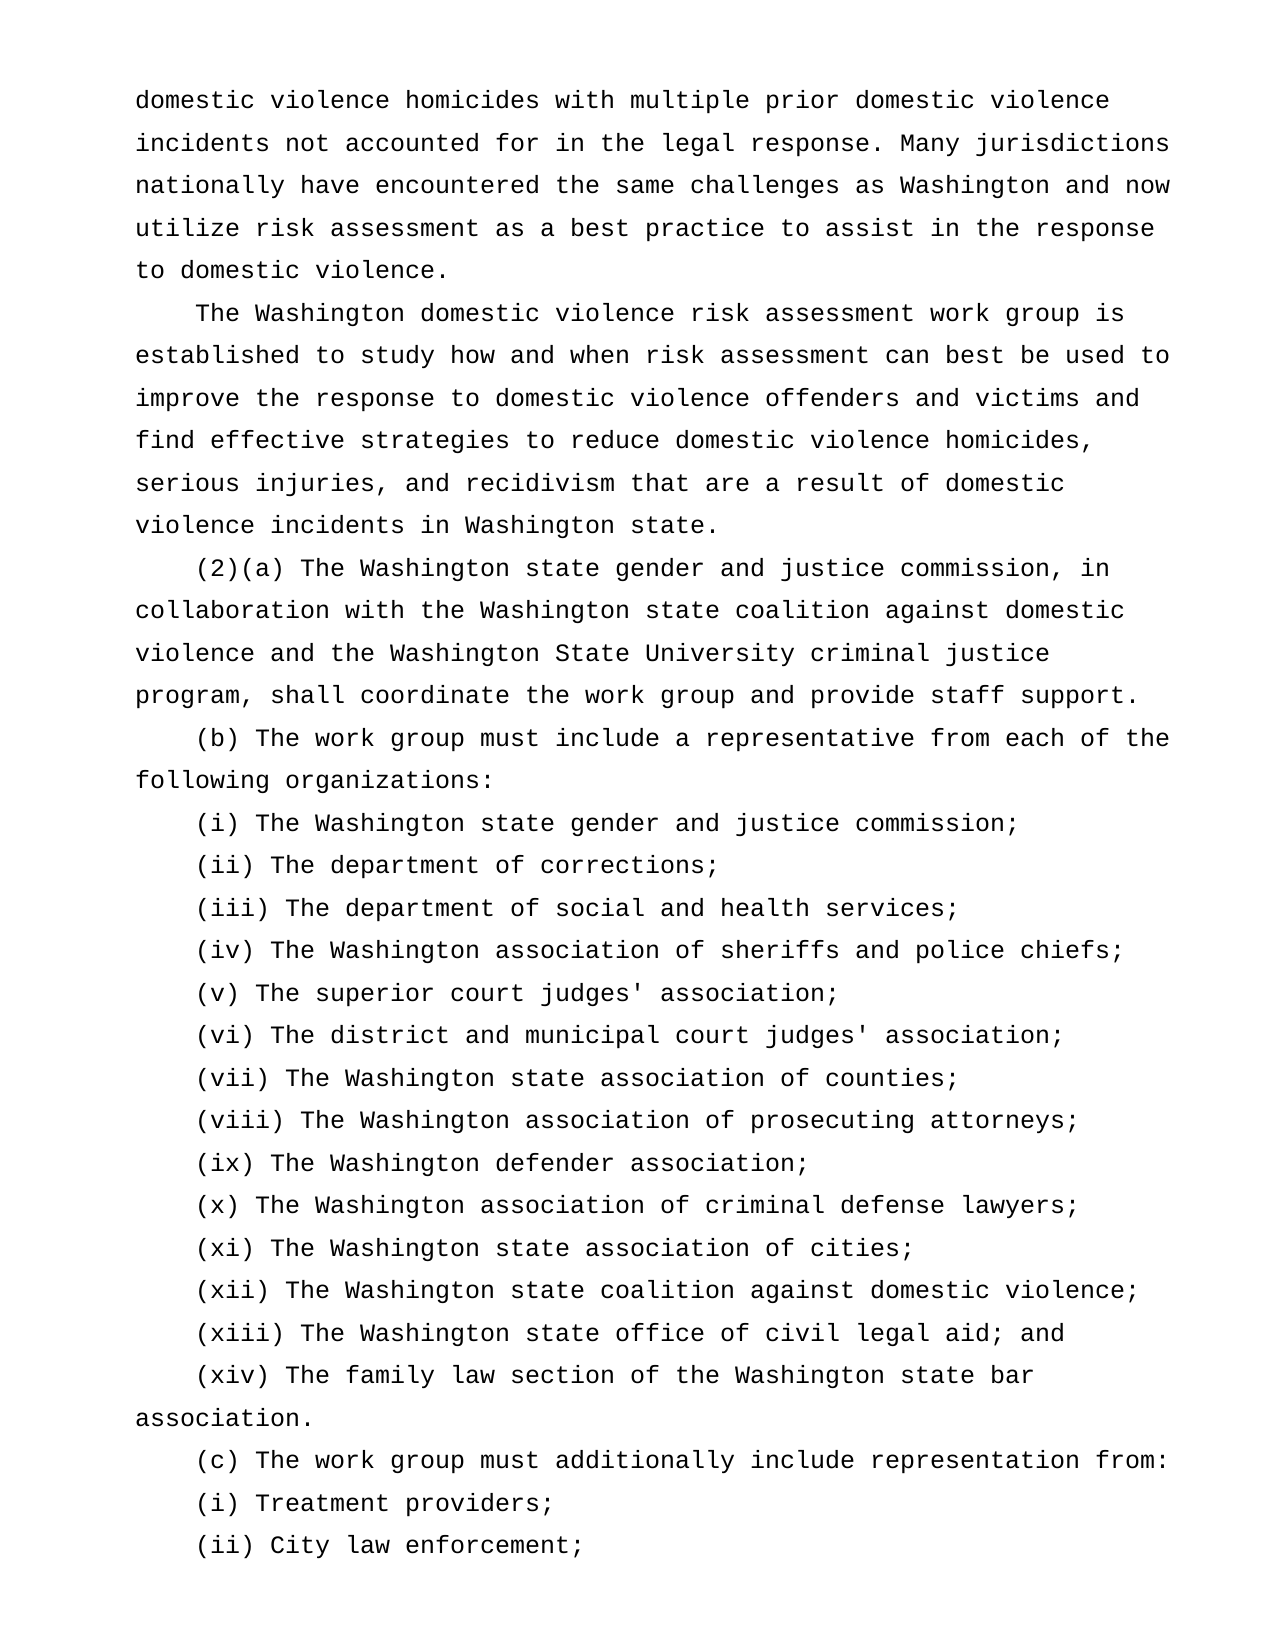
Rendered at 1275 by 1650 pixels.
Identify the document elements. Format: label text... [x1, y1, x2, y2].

text (xii) The Washington state coalition against domestic violence; [135, 1265, 1170, 1307]
text (vi) The district and municipal court judges' association; [135, 1010, 1170, 1052]
text (2)(a) The Washington state gender and justice commission, in collaboration with the Washington state coalition against domestic violence and the Washington State University criminal justice program, shall coordinate the work group and provide staff support. [135, 542, 1170, 712]
text (x) The Washington association of criminal defense lawyers; [135, 1180, 1170, 1222]
text (xi) The Washington state association of cities; [135, 1222, 1170, 1265]
text The Washington domestic violence risk assessment work group is established to study how and when risk assessment can best be used to improve the response to domestic violence offenders and victims and find effective strategies to reduce domestic violence homicides, serious injuries, and recidivism that are a result of domestic violence incidents in Washington state. [135, 287, 1170, 542]
text (xiv) The family law section of the Washington state bar association. [135, 1350, 1170, 1435]
text (vii) The Washington state association of counties; [135, 1052, 1170, 1095]
text (xiii) The Washington state office of civil legal aid; and [135, 1307, 1170, 1350]
text (viii) The Washington association of prosecuting attorneys; [135, 1095, 1170, 1137]
text (v) The superior court judges' association; [135, 967, 1170, 1010]
text (b) The work group must include a representative from each of the following organizations: [135, 712, 1170, 797]
text (ii) City law enforcement; [135, 1520, 1170, 1562]
text (iii) The department of social and health services; [135, 882, 1170, 925]
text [135, 75, 1170, 287]
text (i) Treatment providers; [135, 1477, 1170, 1520]
text (c) The work group must additionally include representation from: [135, 1435, 1170, 1477]
text (ix) The Washington defender association; [135, 1137, 1170, 1180]
text (ii) The department of corrections; [135, 840, 1170, 882]
text (i) The Washington state gender and justice commission; [135, 797, 1170, 840]
text (iv) The Washington association of sheriffs and police chiefs; [135, 925, 1170, 967]
